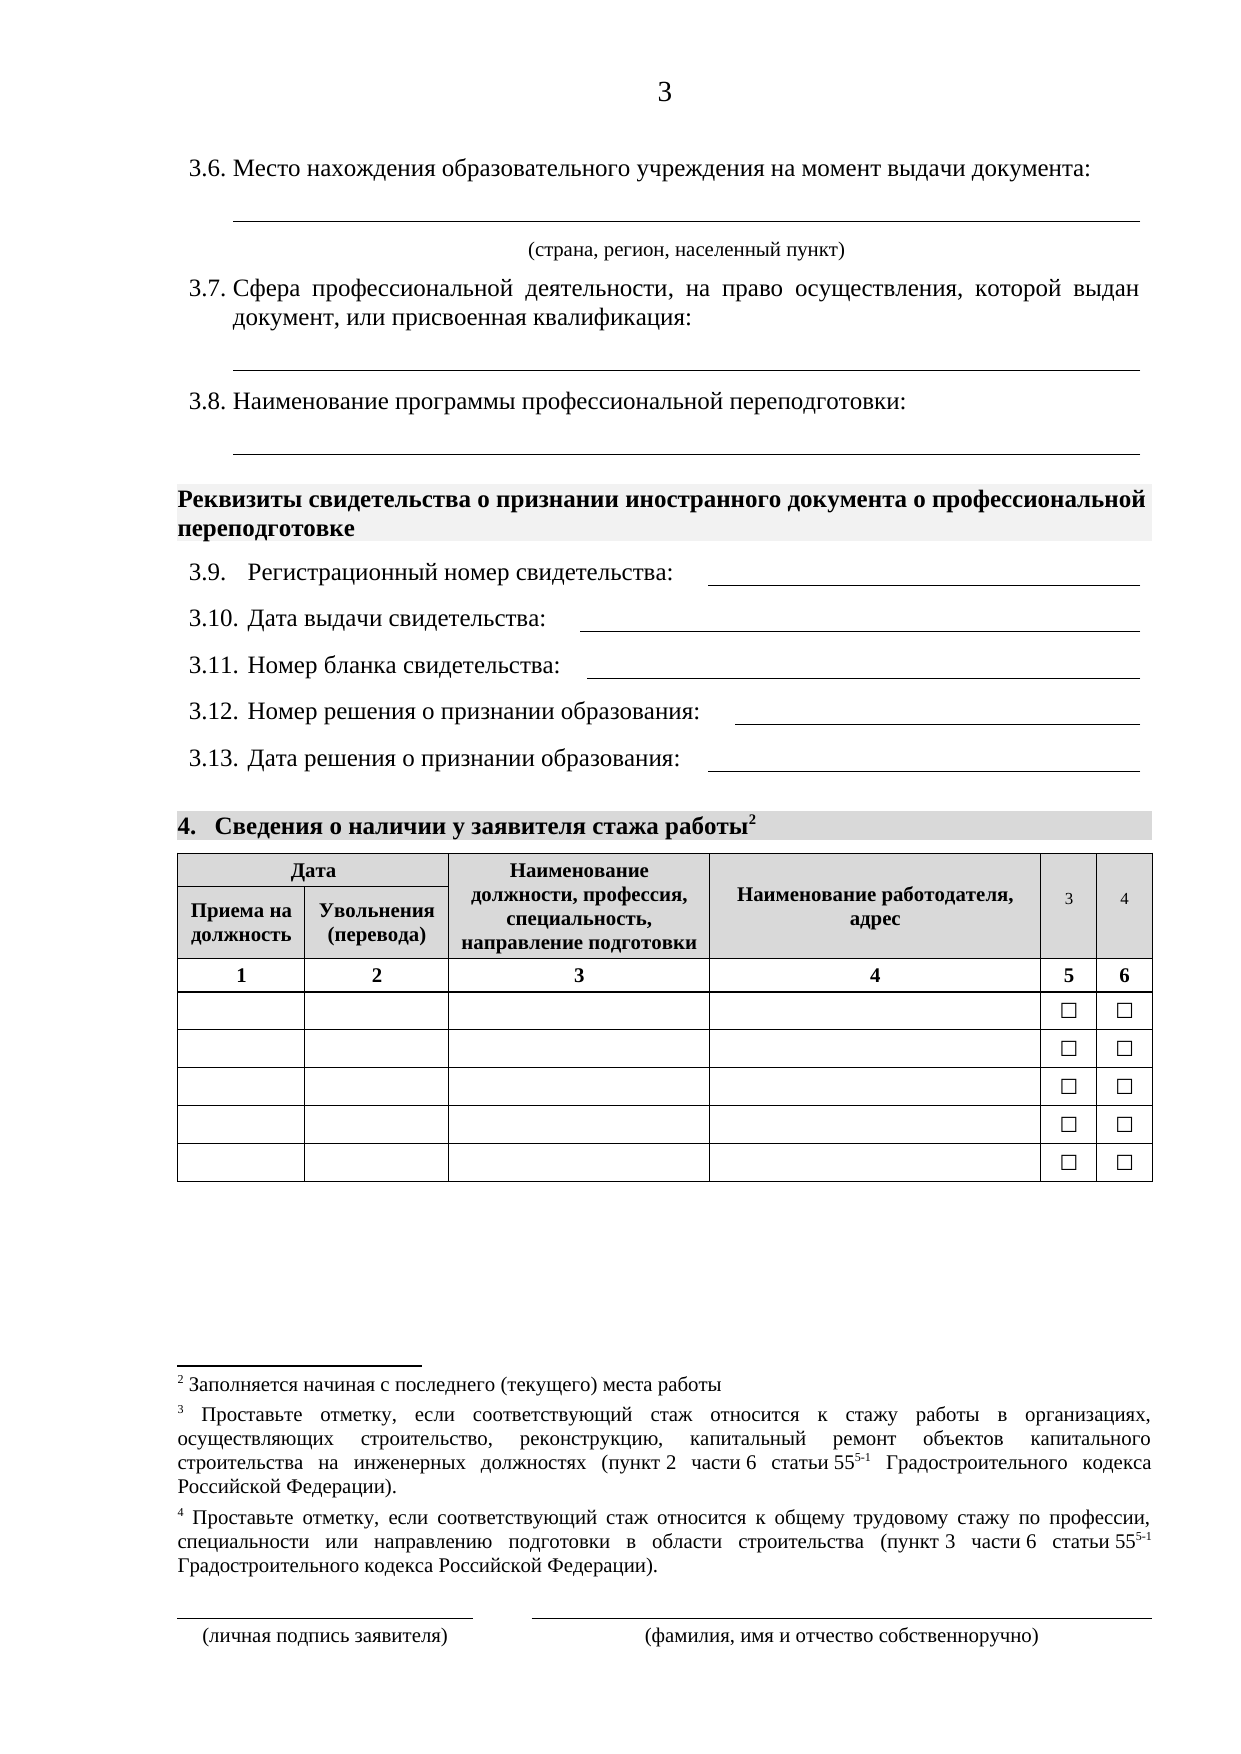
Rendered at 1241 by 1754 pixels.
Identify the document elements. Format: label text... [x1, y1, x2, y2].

table_cell Приема на должность [178, 887, 304, 958]
table_cell [177, 333, 1151, 373]
table_cell Дата выдачи свидетельства: [177, 588, 568, 634]
table_header Регистрационный номер свидетельства: [177, 541, 697, 588]
table_cell 5 [1041, 959, 1096, 991]
table_header Наименование должности, профессия, специальность, направление подготовки [449, 854, 709, 958]
table_cell Увольнения (перевода) [305, 887, 448, 958]
table_cell [710, 1068, 1040, 1105]
list Сведения о наличии у заявителя стажа работы [177, 811, 1152, 840]
table_cell 3 [449, 959, 709, 991]
table_header [1097, 854, 1152, 958]
table_cell [178, 1030, 304, 1067]
table_cell Номер решения о признании образования: [177, 681, 723, 727]
table_cell Дата решения о признании образования: [177, 727, 697, 774]
table_cell [305, 993, 448, 1029]
table_cell [178, 1144, 304, 1181]
table_cell [177, 184, 1151, 224]
table_cell 1 [178, 959, 304, 991]
table_cell [710, 1106, 1040, 1143]
table_cell Номер бланка свидетельства: [177, 634, 576, 681]
table_cell 6 [1097, 959, 1152, 991]
table_cell [178, 1068, 304, 1105]
table_cell [178, 993, 304, 1029]
table_cell [697, 727, 1151, 774]
table_cell Наименование программы профессиональной переподготовки: [177, 373, 1151, 417]
table_cell [710, 1144, 1040, 1181]
table_cell [305, 1144, 448, 1181]
text Реквизиты свидетельства о признании иностранного документа о профессиональной переподготовке [177, 484, 1152, 541]
table_cell [305, 1068, 448, 1105]
table_cell [449, 1144, 709, 1181]
table_cell [449, 1068, 709, 1105]
table_header Дата [178, 854, 448, 886]
table_cell [710, 993, 1040, 1029]
table_cell Сфера профессиональной деятельности, на право осуществления, которой выдан документ, или присвоенная квалификация: [177, 261, 1151, 333]
table_header Наименование работодателя, адрес [710, 854, 1040, 958]
table_cell [568, 588, 1151, 634]
table_cell [449, 1106, 709, 1143]
table_header [697, 541, 1151, 588]
table_cell 2 [305, 959, 448, 991]
table_cell [724, 681, 1151, 727]
table_cell Место нахождения образовательного учреждения на момент выдачи документа: [177, 141, 1151, 184]
table_cell [178, 1106, 304, 1143]
table_cell [177, 417, 1151, 459]
table_cell [576, 634, 1151, 681]
table_cell [305, 1106, 448, 1143]
table_header [1041, 854, 1096, 958]
table_cell [449, 993, 709, 1029]
table_cell 4 [710, 959, 1040, 991]
table_cell (страна, регион, населенный пункт) [177, 224, 1151, 261]
table_cell [449, 1030, 709, 1067]
table_cell [710, 1030, 1040, 1067]
table_cell [305, 1030, 448, 1067]
